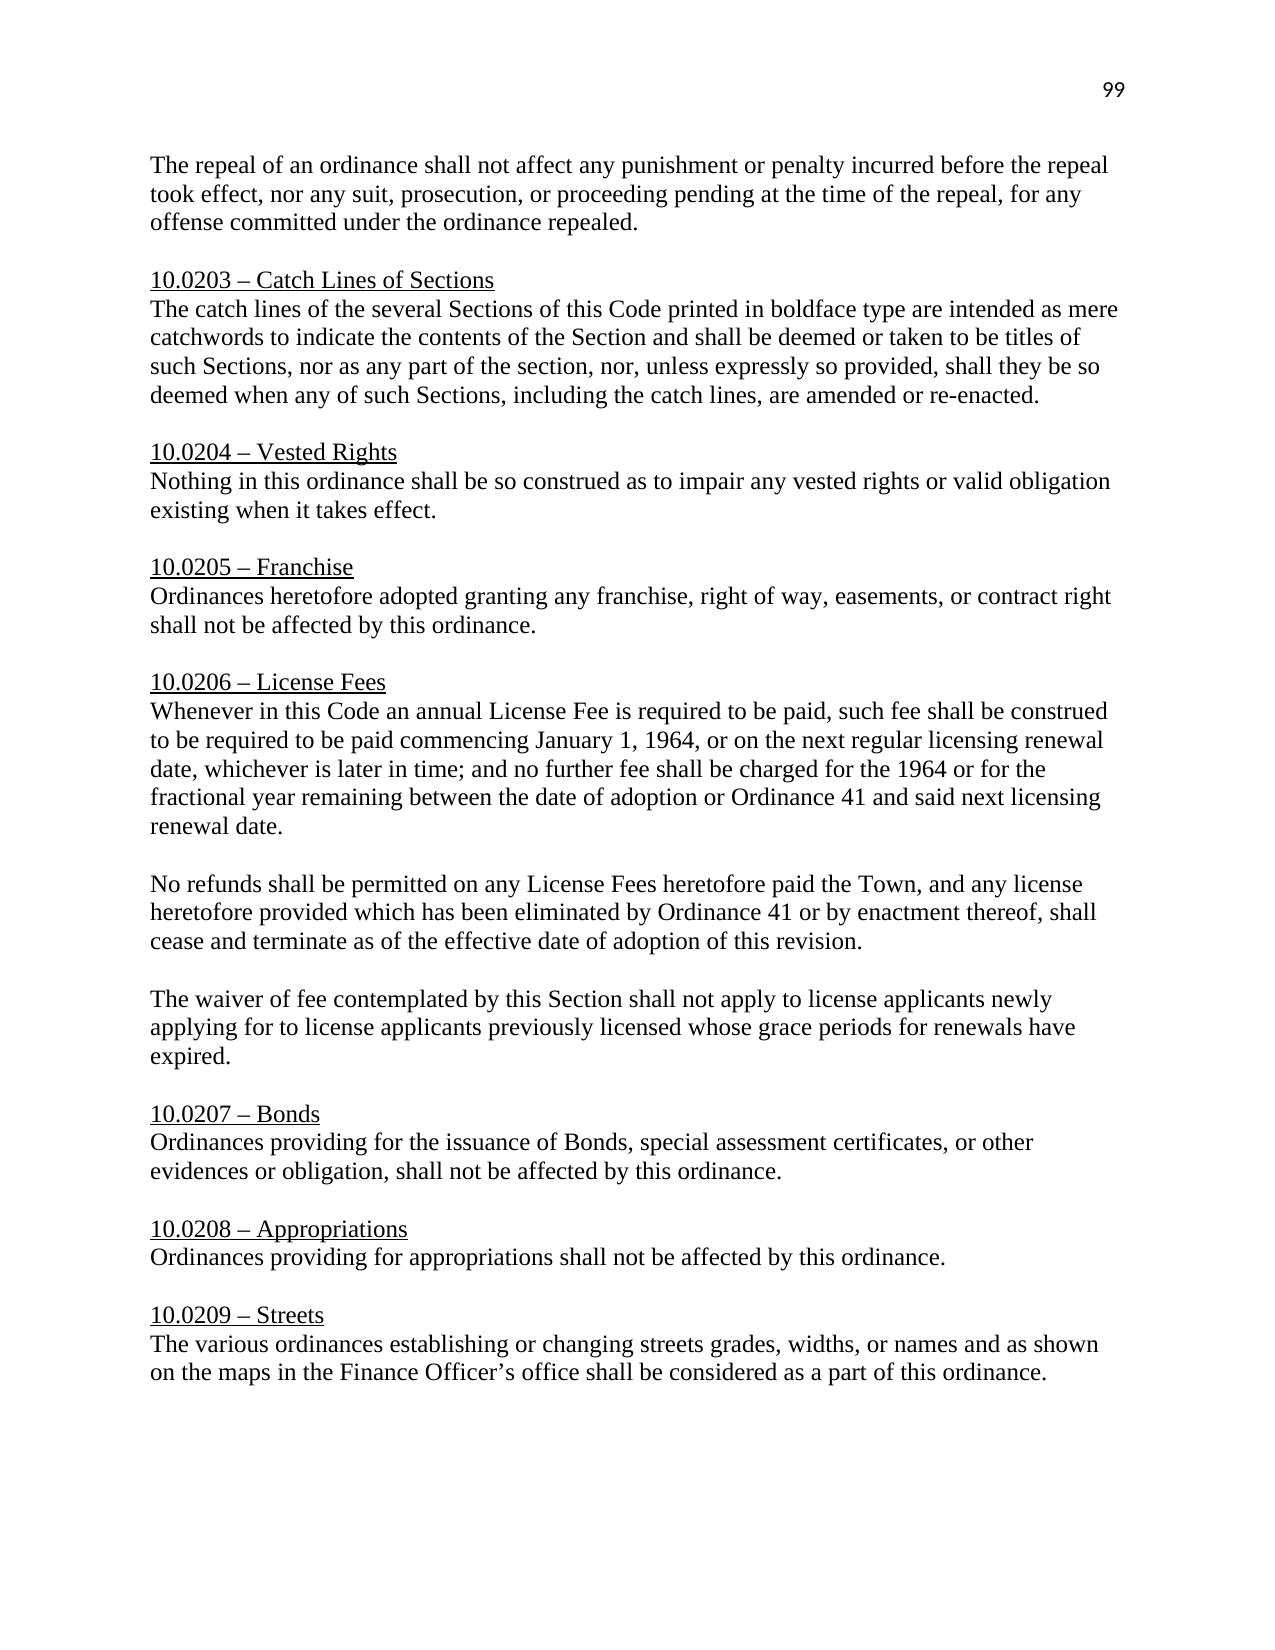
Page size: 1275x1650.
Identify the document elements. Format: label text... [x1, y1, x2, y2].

text 10.0206 – License Fees [150, 667, 1125, 696]
text 10.0209 – Streets [150, 1300, 1125, 1329]
text 10.0208 – Appropriations [150, 1214, 1125, 1242]
text The repeal of an ordinance shall not affect any punishment or penalty incurred before the repeal took effect, nor any suit, prosecution, or proceeding pending at the time of the repeal, for any offense committed under the ordinance repealed. [150, 150, 1125, 236]
text Ordinances providing for appropriations shall not be affected by this ordinance. [150, 1242, 1125, 1271]
text The various ordinances establishing or changing streets grades, widths, or names and as shown on the maps in the Finance Officer’s office shall be considered as a part of this ordinance. [150, 1329, 1125, 1386]
text The waiver of fee contemplated by this Section shall not apply to license applicants newly applying for to license applicants previously licensed whose grace periods for renewals have expired. [150, 984, 1125, 1070]
text Nothing in this ordinance shall be so construed as to impair any vested rights or valid obligation existing when it takes effect. [150, 466, 1125, 524]
text Ordinances providing for the issuance of Bonds, special assessment certificates, or other evidences or obligation, shall not be affected by this ordinance. [150, 1127, 1125, 1185]
text 10.0204 – Vested Rights [150, 437, 1125, 466]
text No refunds shall be permitted on any License Fees heretofore paid the Town, and any license heretofore provided which has been eliminated by Ordinance 41 or by enactment thereof, shall cease and terminate as of the effective date of adoption of this revision. [150, 869, 1125, 955]
text Ordinances heretofore adopted granting any franchise, right of way, easements, or contract right shall not be affected by this ordinance. [150, 581, 1125, 639]
text 10.0207 – Bonds [150, 1099, 1125, 1127]
text Whenever in this Code an annual License Fee is required to be paid, such fee shall be construed to be required to be paid commencing January 1, 1964, or on the next regular licensing renewal date, whichever is later in time; and no further fee shall be charged for the 1964 or for the fractional year remaining between the date of adoption or Ordinance 41 and said next licensing renewal date. [150, 696, 1125, 840]
text 10.0205 – Franchise [150, 552, 1125, 581]
text 10.0203 – Catch Lines of Sections [150, 265, 1125, 294]
text The catch lines of the several Sections of this Code printed in boldface type are intended as mere catchwords to indicate the contents of the Section and shall be deemed or taken to be titles of such Sections, nor as any part of the section, nor, unless expressly so provided, shall they be so deemed when any of such Sections, including the catch lines, are amended or re-enacted. [150, 294, 1125, 409]
